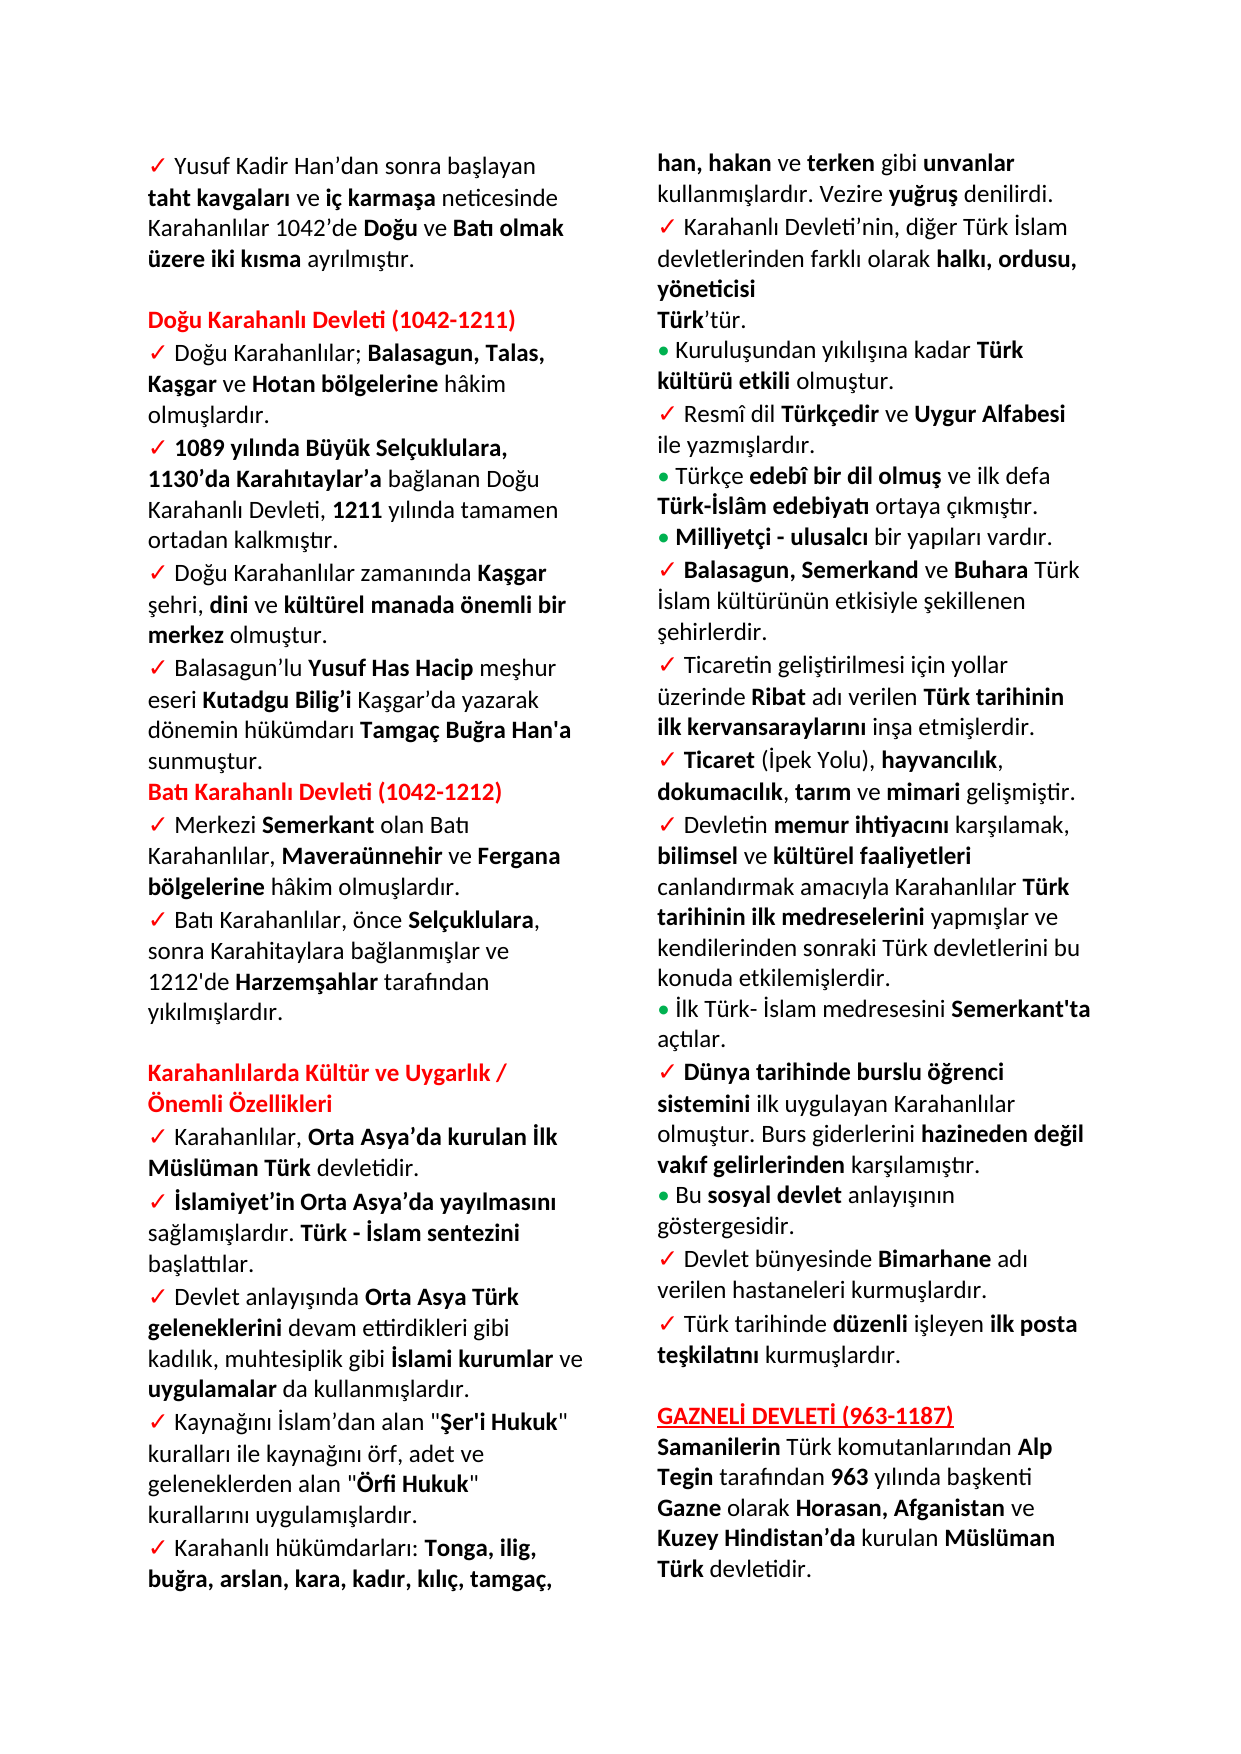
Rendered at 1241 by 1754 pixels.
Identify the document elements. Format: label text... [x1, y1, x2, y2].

text ✓ Ticaretin geliştirilmesi için yollar üzerinde Ribat adı verilen Türk tarihinin ilk kervansaraylarını inşa etmişlerdir. [657, 647, 1093, 742]
text ✓ Karahanlı hükümdarları: Tonga, ilig, buğra, arslan, kara, kadır, kılıç, tamgaç, han, hakan ve terken gibi unvanlar kullanmışlardır. Vezire yuğruş denilirdi. [657, 148, 1093, 209]
text ✓ 1089 yılında Büyük Selçuklulara, 1130’da Karahıtaylar’a bağlanan Doğu Karahanlı Devleti, 1211 yılında tamamen ortadan kalkmıştır. [148, 429, 583, 555]
text ✓ Ticaret (İpek Yolu), hayvancılık, dokumacılık, tarım ve mimari gelişmiştir. [657, 742, 1093, 806]
text ✓ İslamiyet’in Orta Asya’da yayılmasını sağlamışlardır. Türk - İslam sentezini başlattılar. [148, 1183, 583, 1278]
text ✓ Devlet anlayışında Orta Asya Türk geleneklerini devam ettirdikleri gibi kadılık, muhtesiplik gibi İslami kurumlar ve uygulamalar da kullanmışlardır. [148, 1278, 583, 1404]
text ✓ Batı Karahanlılar, önce Selçuklulara, sonra Karahitaylara bağlanmışlar ve 1212'de Harzemşahlar tarafından yıkılmışlardır. [148, 901, 583, 1027]
text ✓ Karahanlılar, Orta Asya’da kurulan İlk Müslüman Türk devletidir. [148, 1118, 583, 1183]
text ✓ Karahanlı Devleti’nin, diğer Türk İslam devletlerinden farklı olarak halkı, ordusu, yöneticisi [657, 209, 1093, 304]
text • Türkçe edebî bir dil olmuş ve ilk defa Türk-İslâm edebiyatı ortaya çıkmıştır. [657, 460, 1093, 521]
text ✓ Yusuf Kadir Han’dan sonra başlayan taht kavgaları ve iç karmaşa neticesinde Karahanlılar 1042’de Doğu ve Batı olmak üzere iki kısma ayrılmıştır. [148, 148, 583, 273]
text • İlk Türk- İslam medresesini Semerkant'ta açtılar. [657, 993, 1093, 1054]
text • Milliyetçi - ulusalcı bir yapıları vardır. [657, 521, 1093, 551]
text ✓ Doğu Karahanlılar zamanında Kaşgar şehri, dini ve kültürel manada önemli bir merkez olmuştur. [148, 555, 583, 650]
text ✓ Balasagun’lu Yusuf Has Hacip meşhur eseri Kutadgu Bilig’i Kaşgar’da yazarak dönemin hükümdarı Tamgaç Buğra Han'a sunmuştur. [148, 650, 583, 776]
text ✓ Karahanlı hükümdarları: Tonga, ilig, buğra, arslan, kara, kadır, kılıç, tamgaç, han, hakan ve terken gibi unvanlar kullanmışlardır. Vezire yuğruş denilirdi. [148, 1529, 583, 1594]
text • Bu sosyal devlet anlayışının göstergesidir. [657, 1179, 1093, 1241]
text • Kuruluşundan yıkılışına kadar Türk kültürü etkili olmuştur. [657, 334, 1093, 395]
text ✓ Devletin memur ihtiyacını karşılamak, bilimsel ve kültürel faaliyetleri canlandırmak amacıyla Karahanlılar Türk tarihinin ilk medreselerini yapmışlar ve kendilerinden sonraki Türk devletlerini bu konuda etkilemişlerdir. [657, 806, 1093, 993]
text ✓ Dünya tarihinde burslu öğrenci sistemini ilk uygulayan Karahanlılar olmuştur. Burs giderlerini hazineden değil vakıf gelirlerinden karşılamıştır. [657, 1054, 1093, 1179]
text ✓ Türk tarihinde düzenli işleyen ilk posta teşkilatını kurmuşlardır. [657, 1305, 1093, 1370]
text Samanilerin Türk komutanlarından Alp Tegin tarafından 963 yılında başkenti Gazne olarak Horasan, Afganistan ve Kuzey Hindistan’da kurulan Müslüman Türk devletidir. [657, 1431, 1093, 1583]
text Türk’tür. [657, 304, 1093, 334]
text Doğu Karahanlı Devleti (1042-1211) [148, 304, 583, 334]
text GAZNELİ DEVLETİ (963-1187) [657, 1400, 1093, 1431]
text ✓ Devlet bünyesinde Bimarhane adı verilen hastaneleri kurmuşlardır. [657, 1241, 1093, 1305]
text ✓ Kaynağını İslam’dan alan "Şer'i Hukuk" kuralları ile kaynağını örf, adet ve geleneklerden alan "Örfi Hukuk" kurallarını uygulamışlardır. [148, 1404, 583, 1529]
text ✓ Balasagun, Semerkand ve Buhara Türk İslam kültürünün etkisiyle şekillenen şehirlerdir. [657, 551, 1093, 647]
text Batı Karahanlı Devleti (1042-1212) [148, 776, 583, 806]
text ✓ Merkezi Semerkant olan Batı Karahanlılar, Maveraünnehir ve Fergana bölgelerine hâkim olmuşlardır. [148, 806, 583, 901]
text Karahanlılarda Kültür ve Uygarlık / Önemli Özellikleri [148, 1057, 583, 1118]
text ✓ Resmî dil Türkçedir ve Uygur Alfabesi ile yazmışlardır. [657, 395, 1093, 460]
text ✓ Doğu Karahanlılar; Balasagun, Talas, Kaşgar ve Hotan bölgelerine hâkim olmuşlardır. [148, 334, 583, 429]
